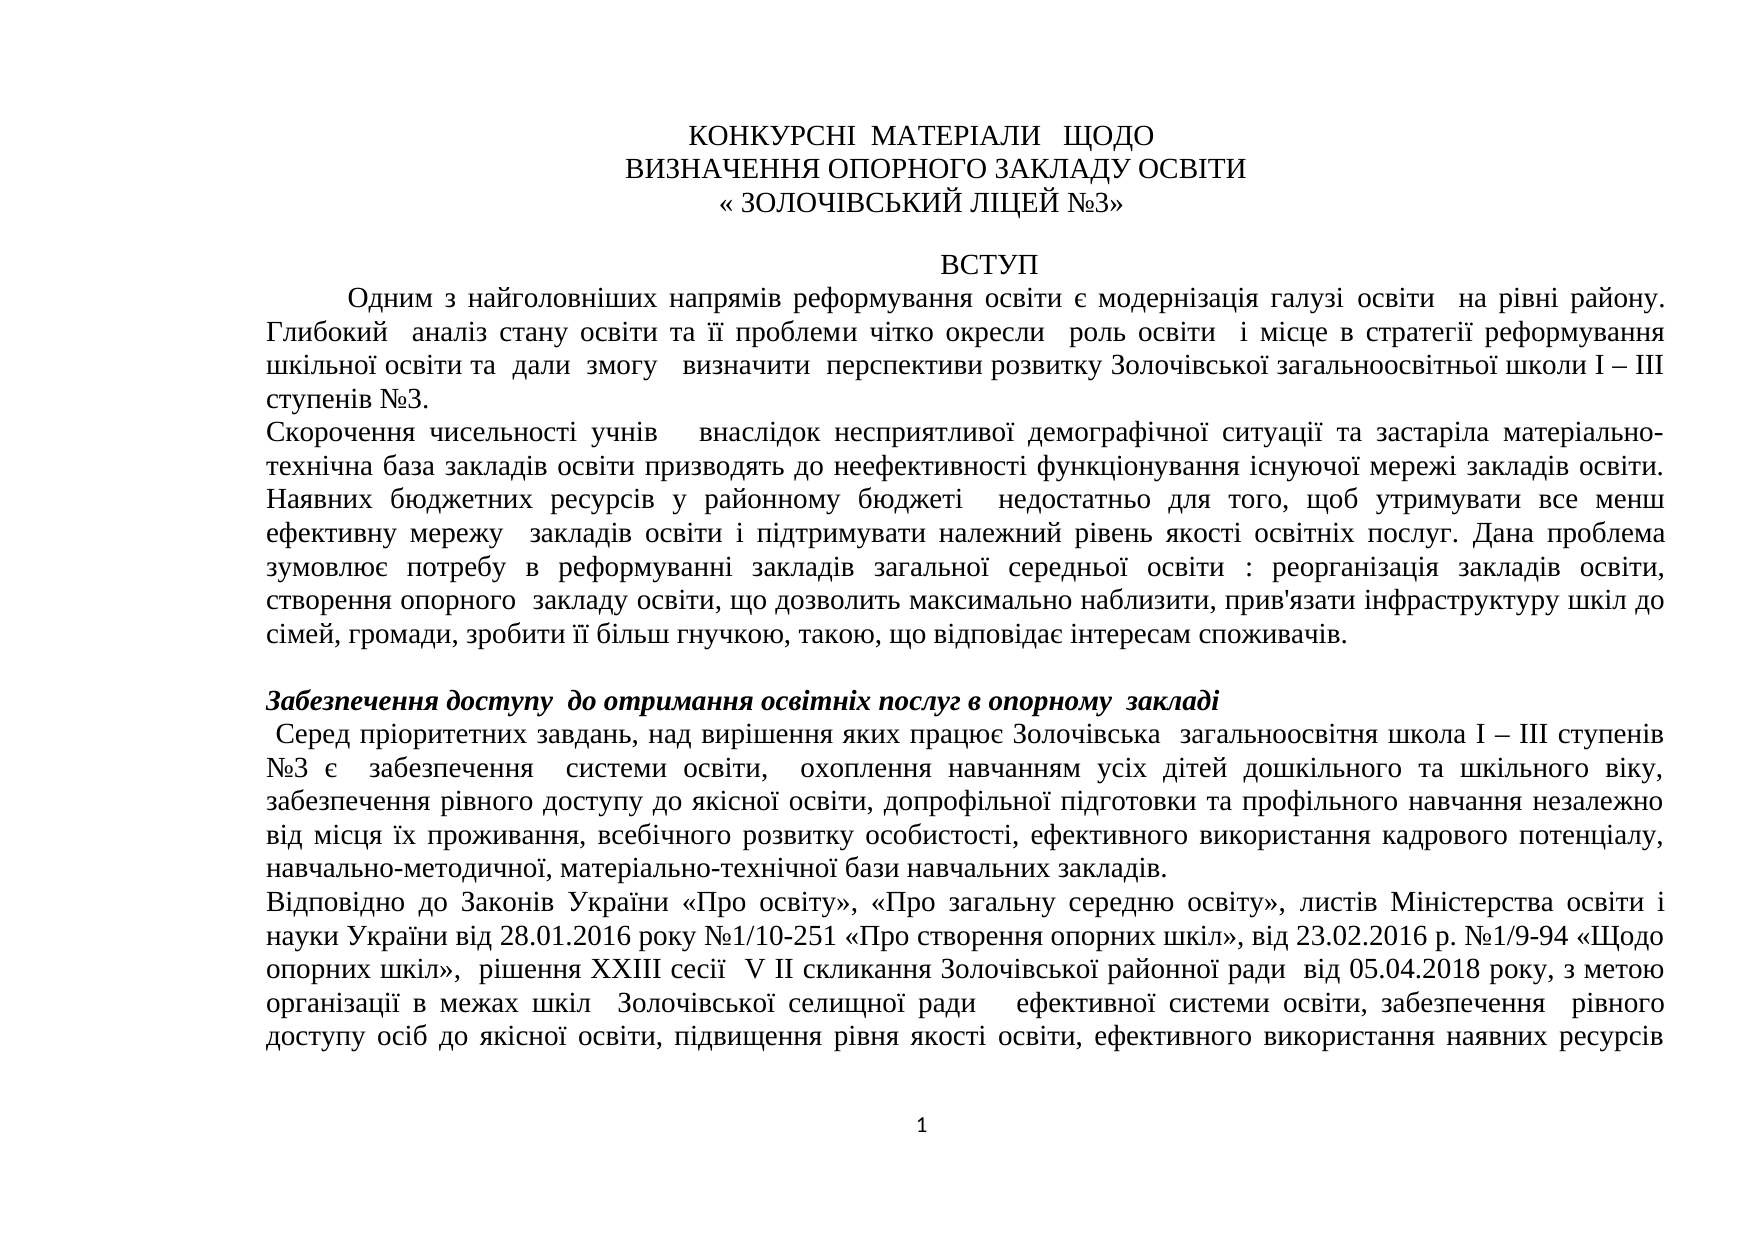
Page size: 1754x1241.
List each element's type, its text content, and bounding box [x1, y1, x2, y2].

text Серед пріоритетних завдань, над вирішення яких працює Золочівська загальноосвітня школа І – ІІІ ступенів №3 є забезпечення системи освіти, охоплення навчанням усіх дітей дошкільного та шкільного віку, забезпечення рівного доступу до якісної освіти, допрофільної підготовки та профільного навчання незалежно від місця їх проживання, всебічного розвитку особистості, ефективного використання кадрового потенціалу, навчально-методичної, матеріально-технічної бази навчальних закладів. [266, 716, 1666, 884]
text КОНКУРСНІ МАТЕРІАЛИ ЩОДО [177, 118, 1665, 152]
text Скорочення чисельності учнів внаслідок несприятливої демографічної ситуації та застаріла матеріально-технічна база закладів освіти призводять до неефективності функціонування існуючої мережі закладів освіти. Наявних бюджетних ресурсів у районному бюджеті недостатньо для того, щоб утримувати все менш ефективну мережу закладів освіти і підтримувати належний рівень якості освітніх послуг. Дана проблема зумовлює потребу в реформуванні закладів загальної середньої освіти : реорганізація закладів освіти, створення опорного закладу освіти, що дозволить максимально наблизити, прив'язати інфраструктуру шкіл до сімей, громади, зробити її більш гнучкою, такою, що відповідає інтересам споживачів. [266, 414, 1666, 649]
text ВСТУП [266, 247, 1713, 280]
text ВИЗНАЧЕННЯ ОПОРНОГО ЗАКЛАДУ ОСВІТИ [177, 152, 1665, 185]
text Одним з найголовніших напрямів реформування освіти є модернізація галузі освіти на рівні району. Глибокий аналіз стану освіти та її проблеми чітко окресли роль освіти і місце в стратегії реформування шкільної освіти та дали змогу визначити перспективи розвитку Золочівської загальноосвітньої школи І – ІІІ ступенів №3. [266, 280, 1666, 414]
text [266, 884, 1666, 1052]
text Забезпечення доступу до отримання освітніх послуг в опорному закладі [266, 683, 1666, 716]
text « ЗОЛОЧІВСЬКИЙ ЛІЦЕЙ №3» [177, 185, 1665, 219]
